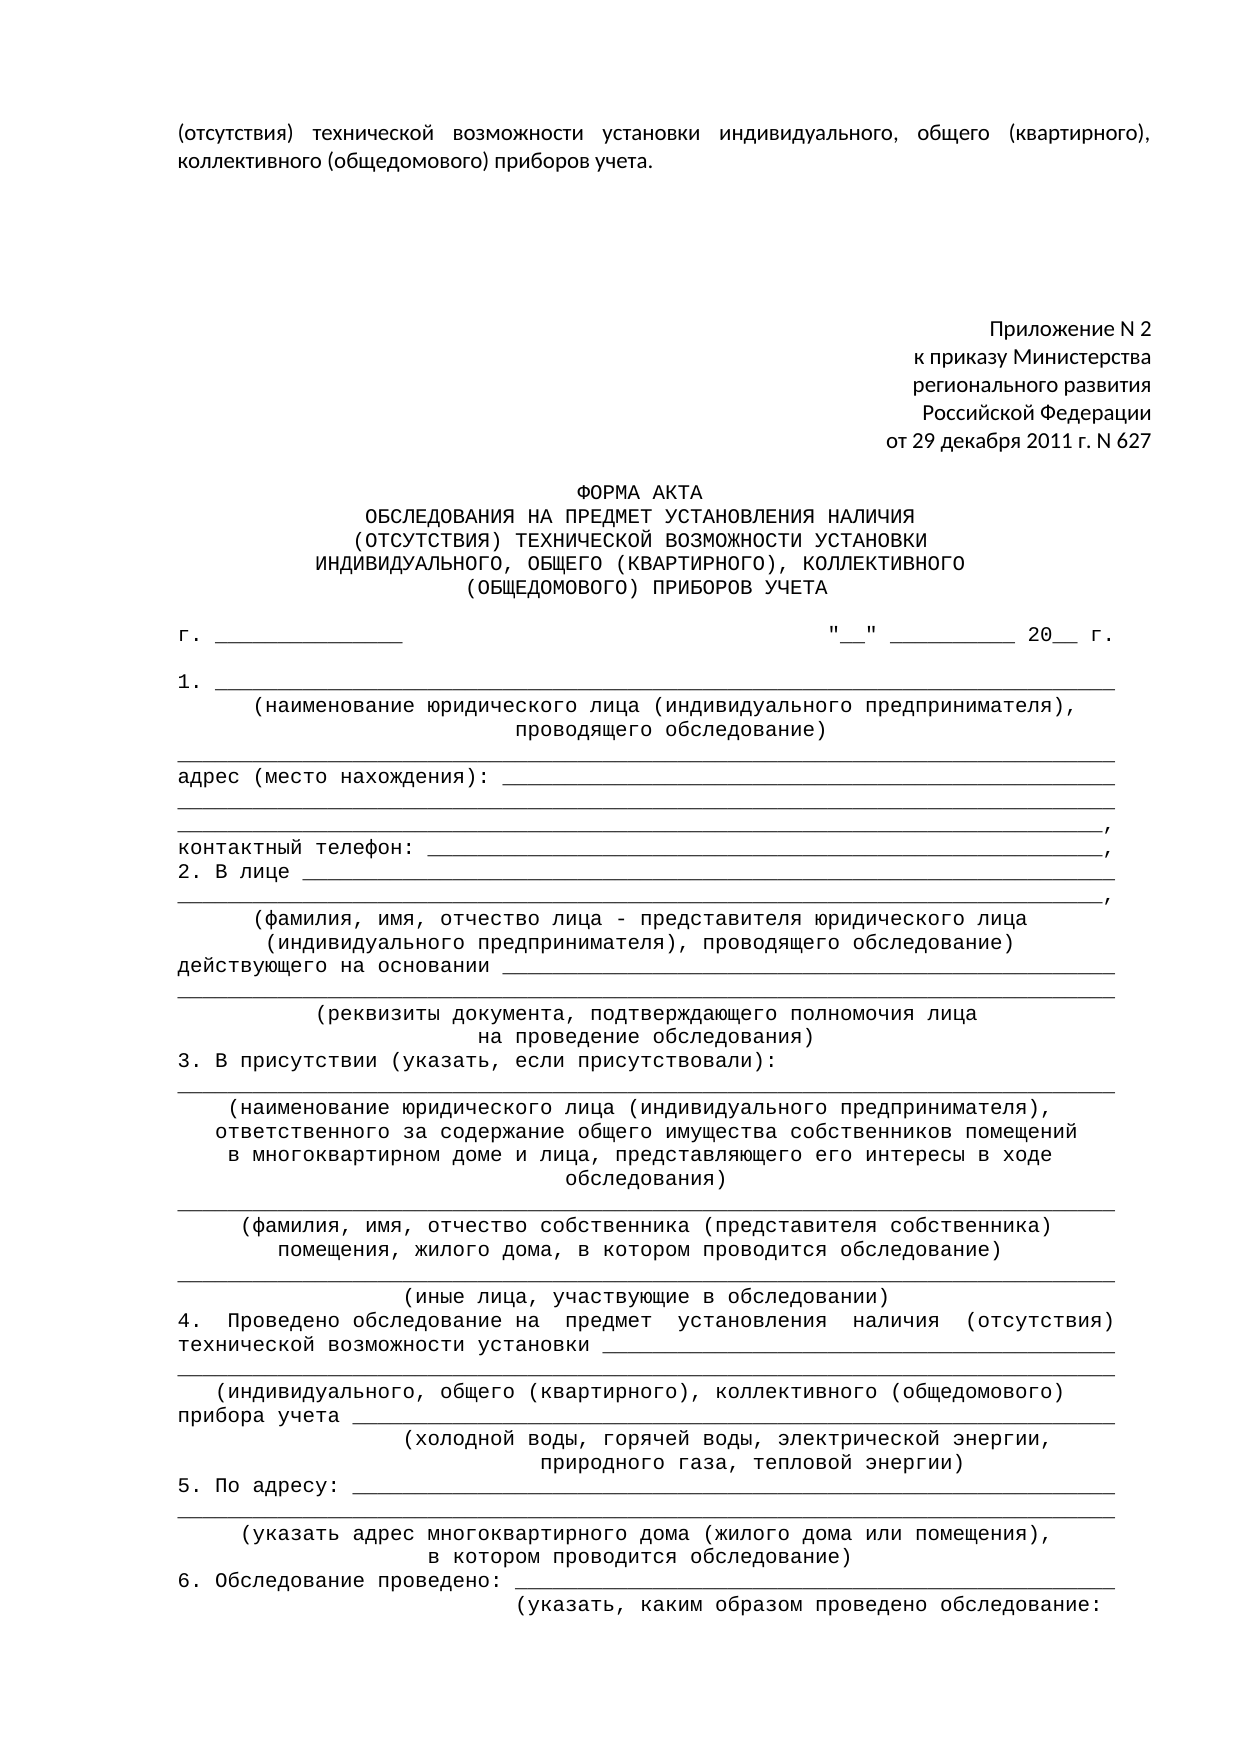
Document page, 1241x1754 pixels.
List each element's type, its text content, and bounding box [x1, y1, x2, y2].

text ___________________________________________________________________________ [177, 1357, 1152, 1381]
text прибора учета _____________________________________________________________ [177, 1404, 1152, 1428]
text 6. Обследование проведено: ________________________________________________ [177, 1570, 1152, 1594]
text к приказу Министерства [177, 342, 1152, 370]
text (индивидуального, общего (квартирного), коллективного (общедомового) [177, 1381, 1152, 1404]
text 1. ________________________________________________________________________ [177, 672, 1152, 695]
text 2. В лице _________________________________________________________________ [177, 861, 1152, 884]
text ___________________________________________________________________________ [177, 979, 1152, 1003]
text (наименование юридического лица (индивидуального предпринимателя), [177, 1097, 1152, 1121]
text (иные лица, участвующие в обследовании) [177, 1286, 1152, 1310]
text ___________________________________________________________________________ [177, 742, 1152, 766]
text (фамилия, имя, отчество собственника (представителя собственника) [177, 1215, 1152, 1239]
text ___________________________________________________________________________ [177, 1192, 1152, 1215]
text (реквизиты документа, подтверждающего полномочия лица [177, 1003, 1152, 1026]
text __________________________________________________________________________, [177, 813, 1152, 837]
text проводящего обследование) [177, 719, 1152, 742]
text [177, 118, 1152, 174]
text (ОТСУТСТВИЯ) ТЕХНИЧЕСКОЙ ВОЗМОЖНОСТИ УСТАНОВКИ [177, 530, 1152, 553]
text на проведение обследования) [177, 1026, 1152, 1050]
text ИНДИВИДУАЛЬНОГО, ОБЩЕГО (КВАРТИРНОГО), КОЛЛЕКТИВНОГО [177, 553, 1152, 577]
text природного газа, тепловой энергии) [177, 1452, 1152, 1476]
text ___________________________________________________________________________ [177, 1263, 1152, 1286]
text ФОРМА АКТА [177, 482, 1152, 506]
text Приложение N 2 [177, 314, 1152, 342]
text адрес (место нахождения): _________________________________________________ [177, 766, 1152, 790]
text действующего на основании _________________________________________________ [177, 955, 1152, 979]
text 4. Проведено обследование на предмет установления наличия (отсутствия) [177, 1310, 1152, 1334]
text контактный телефон: ______________________________________________________, [177, 837, 1152, 861]
text (холодной воды, горячей воды, электрической энергии, [177, 1428, 1152, 1452]
text г. _______________ "__" __________ 20__ г. [177, 624, 1152, 648]
text (наименование юридического лица (индивидуального предпринимателя), [177, 695, 1152, 719]
text обследования) [177, 1168, 1152, 1192]
text ___________________________________________________________________________ [177, 790, 1152, 813]
text Российской Федерации [177, 398, 1152, 426]
text ___________________________________________________________________________ [177, 1499, 1152, 1523]
text (фамилия, имя, отчество лица - представителя юридического лица [177, 908, 1152, 932]
text регионального развития [177, 370, 1152, 398]
text от 29 декабря 2011 г. N 627 [177, 426, 1152, 454]
text ответственного за содержание общего имущества собственников помещений [177, 1121, 1152, 1144]
text ___________________________________________________________________________ [177, 1073, 1152, 1097]
text в многоквартирном доме и лица, представляющего его интересы в ходе [177, 1144, 1152, 1168]
text 3. В присутствии (указать, если присутствовали): [177, 1050, 1152, 1073]
text (указать, каким образом проведено обследование: [177, 1594, 1152, 1617]
text помещения, жилого дома, в котором проводится обследование) [177, 1239, 1152, 1263]
text (указать адрес многоквартирного дома (жилого дома или помещения), [177, 1523, 1152, 1546]
text в котором проводится обследование) [177, 1546, 1152, 1570]
text ОБСЛЕДОВАНИЯ НА ПРЕДМЕТ УСТАНОВЛЕНИЯ НАЛИЧИЯ [177, 506, 1152, 530]
text __________________________________________________________________________, [177, 884, 1152, 908]
text (индивидуального предпринимателя), проводящего обследование) [177, 932, 1152, 955]
text (ОБЩЕДОМОВОГО) ПРИБОРОВ УЧЕТА [177, 577, 1152, 601]
text технической возможности установки _________________________________________ [177, 1334, 1152, 1357]
text 5. По адресу: _____________________________________________________________ [177, 1476, 1152, 1499]
